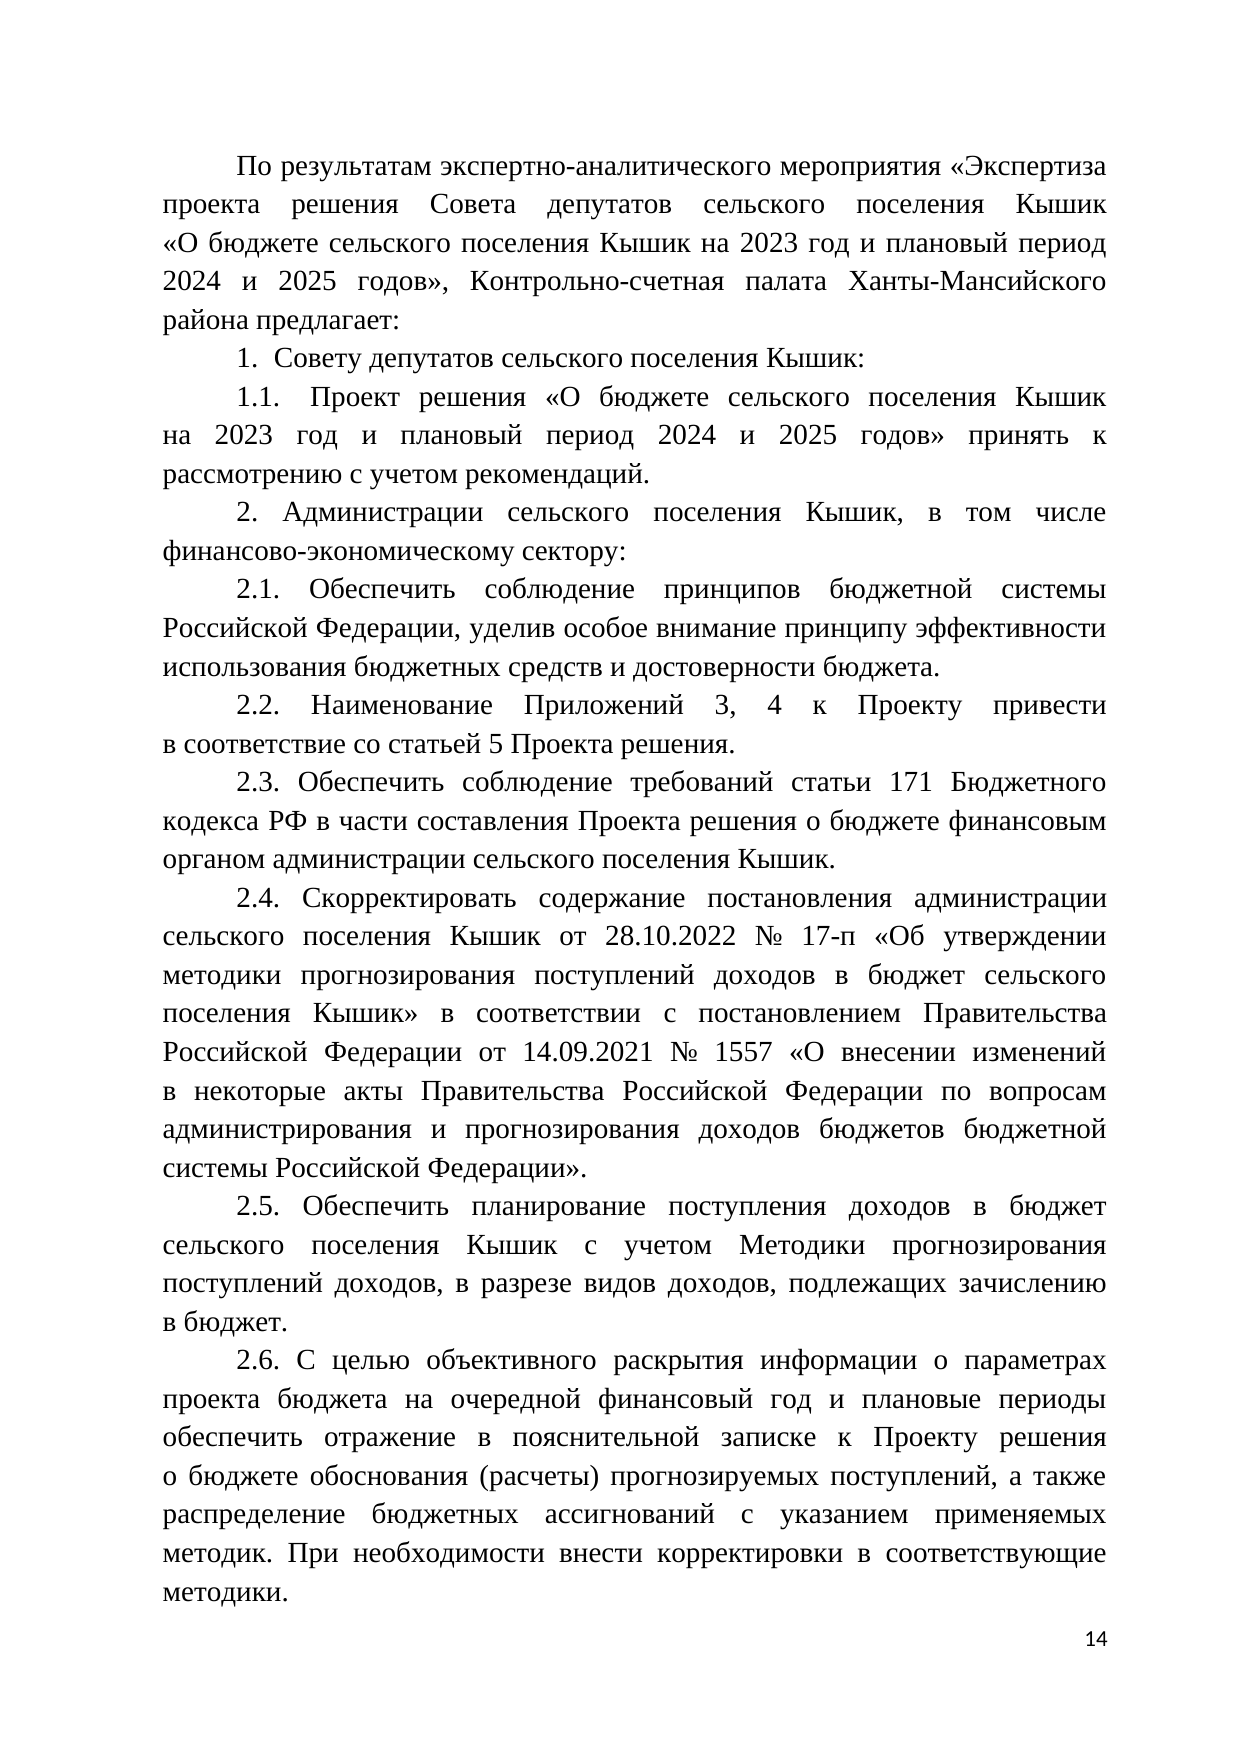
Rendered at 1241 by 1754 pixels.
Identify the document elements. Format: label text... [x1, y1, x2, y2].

text 2.4. Скорректировать содержание постановления администрации сельского поселения Кышик от 28.10.2022 № 17-п «Об утверждении методики прогнозирования поступлений доходов в бюджет сельского поселения Кышик» в соответствии с постановлением Правительства Российской Федерации от 14.09.2021 № 1557 «О внесении изменений в некоторые акты Правительства Российской Федерации по вопросам администрирования и прогнозирования доходов бюджетов бюджетной системы Российской Федерации». [162, 880, 1107, 1183]
list 2. Администрации сельского поселения Кышик, в том числе финансово-экономическому сектору: [162, 494, 1107, 567]
list Проект решения «О бюджете сельского поселения Кышик на 2023 год и плановый период 2024 и 2025 годов» принять к рассмотрению с учетом рекомендаций. [162, 379, 1107, 489]
text 2.5. Обеспечить планирование поступления доходов в бюджет сельского поселения Кышик с учетом Методики прогнозирования поступлений доходов, в разрезе видов доходов, подлежащих зачислению в бюджет. [162, 1188, 1107, 1337]
text 2.1. Обеспечить соблюдение принципов бюджетной системы Российской Федерации, уделив особое внимание принципу эффективности использования бюджетных средств и достоверности бюджета. [162, 572, 1107, 682]
text 2.6. С целью объективного раскрытия информации о параметрах проекта бюджета на очередной финансовый год и плановые периоды обеспечить отражение в пояснительной записке к Проекту решения о бюджете обоснования (расчеты) прогнозируемых поступлений, а также распределение бюджетных ассигнований с указанием применяемых методик. При необходимости внести корректировки в соответствующие методики. [162, 1342, 1107, 1607]
text 2.3. Обеспечить соблюдение требований статьи 171 Бюджетного кодекса РФ в части составления Проекта решения о бюджете финансовым органом администрации сельского поселения Кышик. [162, 764, 1107, 875]
text По результатам экспертно-аналитического мероприятия «Экспертиза проекта решения Совета депутатов сельского поселения Кышик «О бюджете сельского поселения Кышик на 2023 год и плановый период 2024 и 2025 годов», Контрольно-счетная палата Ханты-Мансийского района предлагает: [162, 148, 1107, 335]
text 2.2. Наименование Приложений 3, 4 к Проекту привести в соответствие со статьей 5 Проекта решения. [162, 687, 1107, 759]
list Совету депутатов сельского поселения Кышик: [236, 340, 1107, 374]
